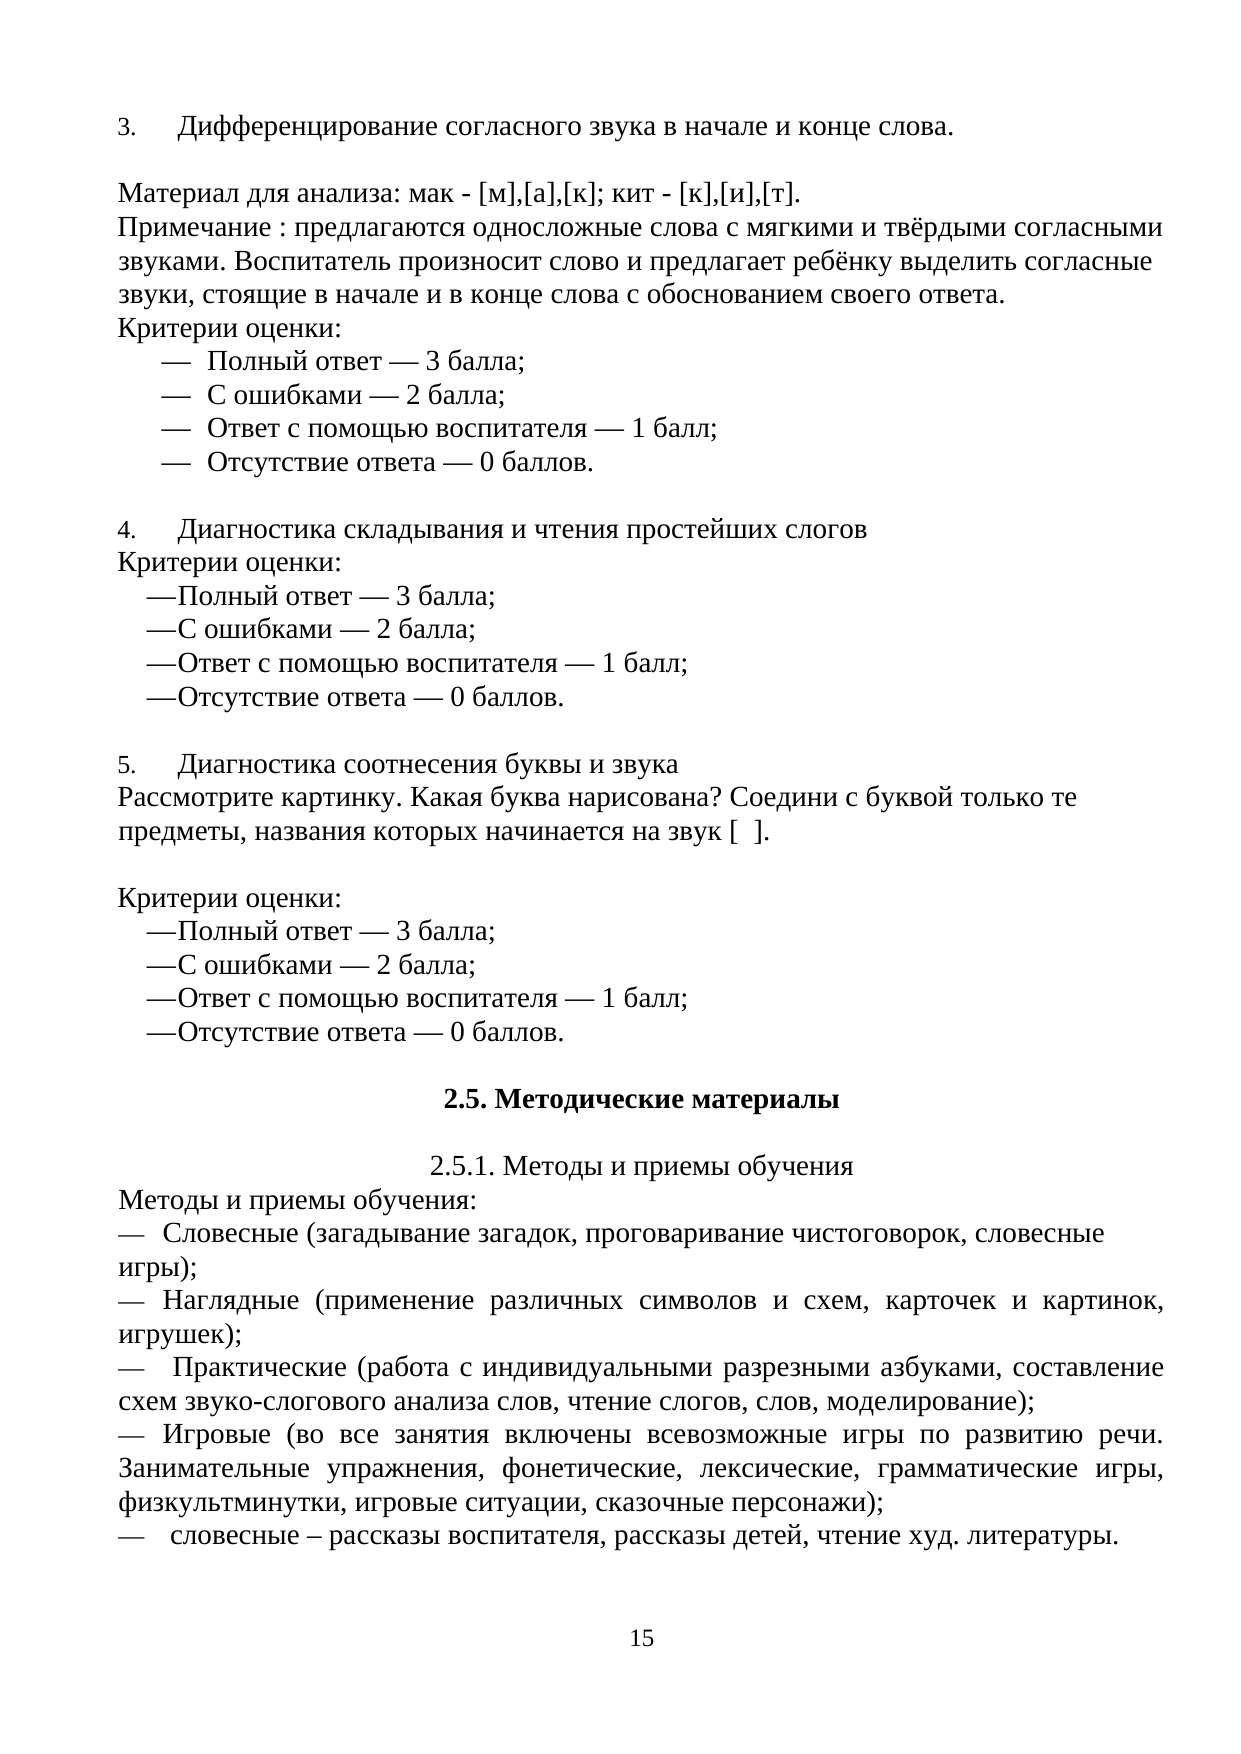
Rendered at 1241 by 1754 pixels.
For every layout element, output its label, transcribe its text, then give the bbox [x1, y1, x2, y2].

list Ответ с помощью воспитателя — 1 балл; [147, 645, 1165, 679]
list Ответ с помощью воспитателя — 1 балл; [161, 410, 1165, 444]
text Критерии оценки: [117, 880, 1165, 913]
list Отсутствие ответа — 0 баллов. [161, 444, 1165, 477]
list словесные – рассказы воспитателя, рассказы детей, чтение худ. литературы. [118, 1517, 1165, 1551]
list Полный ответ — 3 балла; [161, 343, 1165, 377]
list Методы и приемы обучения: [44, 1182, 1165, 1215]
text Примечание : предлагаются односложные слова с мягкими и твёрдыми согласными звуками. Воспитатель произносит слово и предлагает ребёнку выделить согласные звуки, стоящие в начале и в конце слова с обоснованием своего ответа. [117, 209, 1165, 310]
list Практические (работа с индивидуальными разрезными азбуками, составление схем звуко-слогового анализа слов, чтение слогов, слов, моделирование); [118, 1349, 1165, 1417]
text Критерии оценки: [117, 544, 1165, 578]
text Рассмотрите картинку. Какая буква нарисована? Соедини с буквой только те предметы, названия которых начинается на звук [ ]. [117, 779, 1165, 846]
list Ответ с помощью воспитателя — 1 балл; [147, 981, 1165, 1014]
list Полный ответ — 3 балла; [147, 578, 1165, 612]
list Отсутствие ответа — 0 баллов. [147, 1014, 1165, 1048]
list Отсутствие ответа — 0 баллов. [147, 679, 1165, 712]
list Дифференцирование согласного звука в начале и конце слова. [117, 108, 1165, 142]
list 2.5. Методические материалы [44, 1081, 1165, 1115]
list Словесные (загадывание загадок, проговаривание чистоговорок, словесные игры); [118, 1215, 1165, 1282]
list Диагностика соотнесения буквы и звука [117, 746, 1165, 779]
list С ошибками — 2 балла; [161, 377, 1165, 410]
text 2.5.1. Методы и приемы обучения [118, 1148, 1165, 1182]
list С ошибками — 2 балла; [147, 947, 1165, 981]
list Материал для анализа: мак - [м],[а],[к]; кит - [к],[и],[т]. [117, 176, 1165, 209]
list С ошибками — 2 балла; [147, 612, 1165, 645]
list Игровые (во все занятия включены всевозможные игры по развитию речи. Занимательные упражнения, фонетические, лексические, грамматические игры, физкультминутки, игровые ситуации, сказочные персонажи); [118, 1417, 1165, 1517]
list Диагностика складывания и чтения простейших слогов [117, 511, 1165, 544]
list Полный ответ — 3 балла; [147, 913, 1165, 947]
text Критерии оценки: [117, 310, 1165, 343]
list Наглядные (применение различных символов и схем, карточек и картинок, игрушек); [118, 1282, 1165, 1349]
